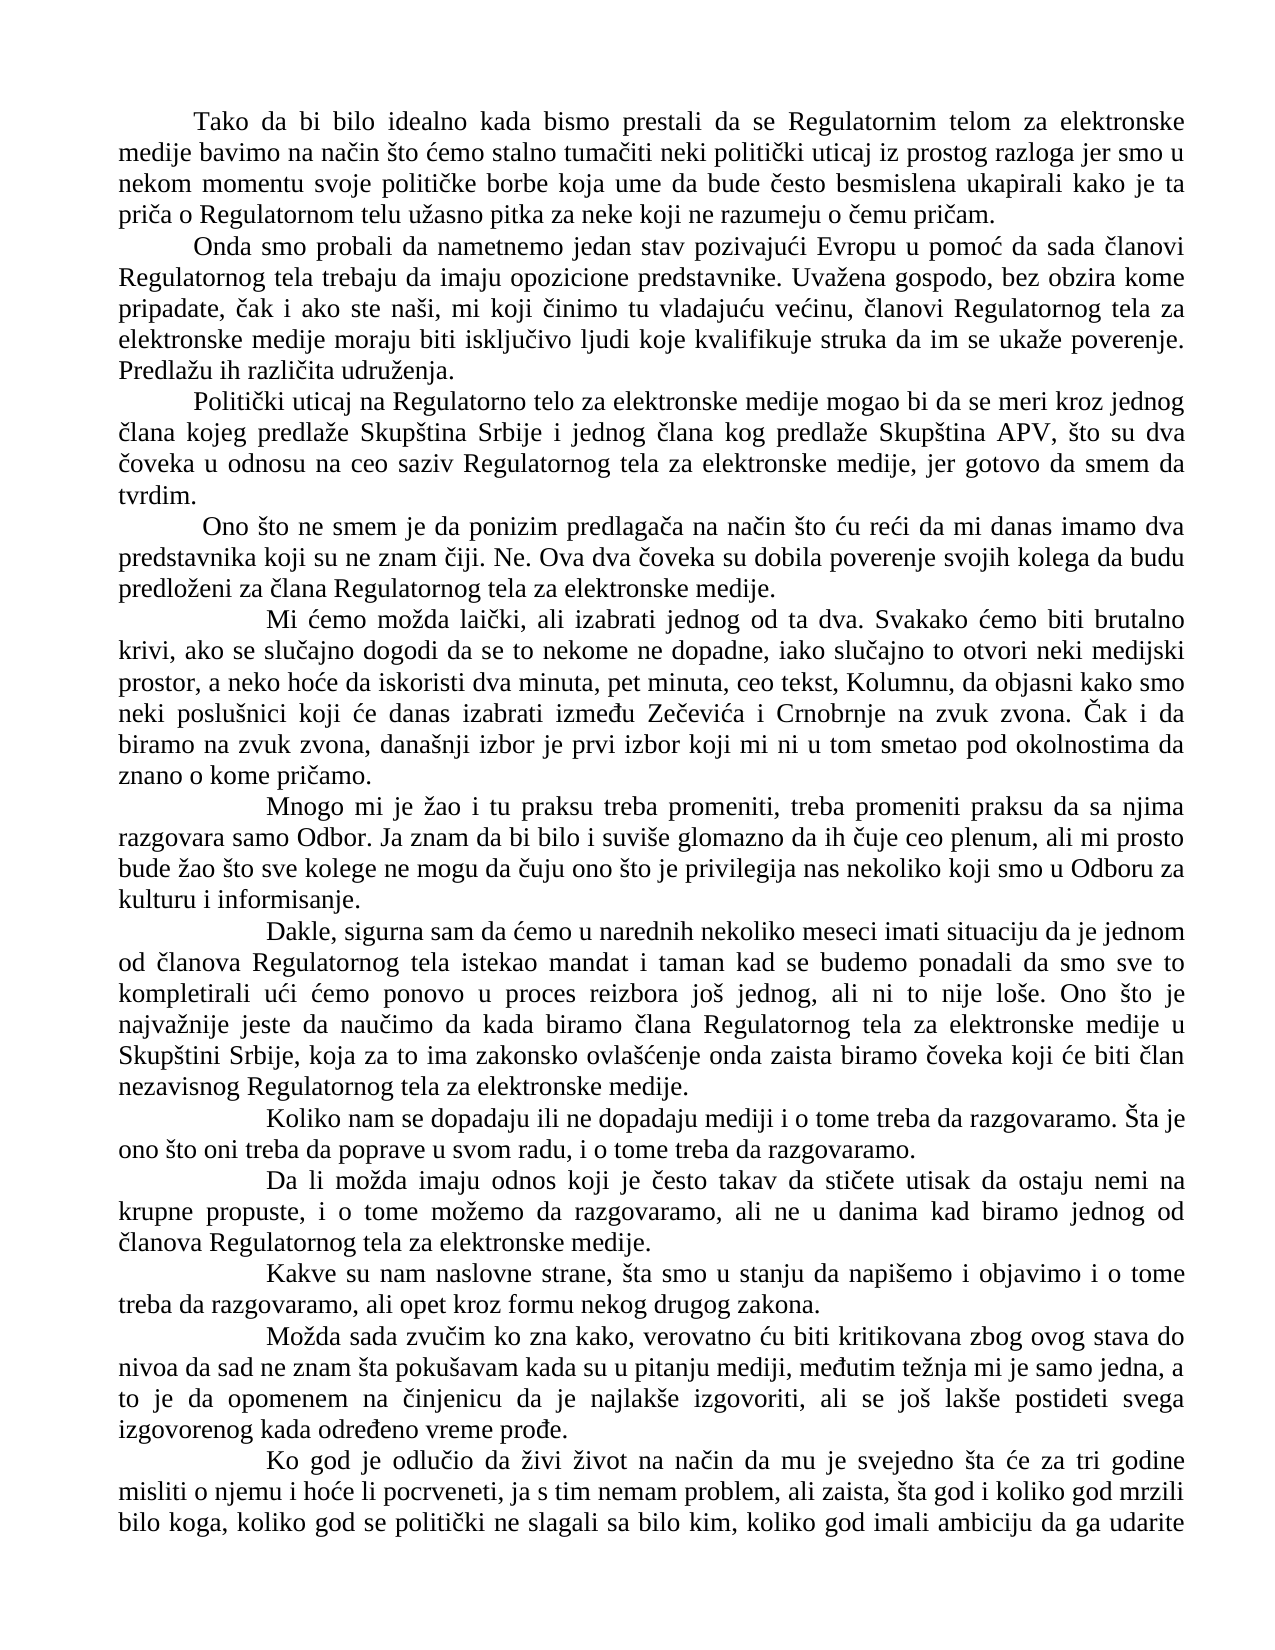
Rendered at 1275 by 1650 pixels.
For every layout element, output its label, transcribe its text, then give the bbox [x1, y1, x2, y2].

text Tako da bi bilo idealno kada bismo prestali da se Regulatornim telom za elektronske medije bavimo na način što ćemo stalno tumačiti neki politički uticaj iz prostog razloga jer smo u nekom momentu svoje političke borbe koja ume da bude često besmislena ukapirali kako je ta priča o Regulatornom telu užasno pitka za neke koji ne razumeju o čemu pričam. [118, 105, 1186, 229]
text Ono što ne smem je da ponizim predlagača na način što ću reći da mi danas imamo dva predstavnika koji su ne znam čiji. Ne. Ova dva čoveka su dobila poverenje svojih kolega da budu predloženi za člana Regulatornog tela za elektronske medije. [118, 510, 1186, 603]
text Kakve su nam naslovne strane, šta smo u stanju da napišemo i objavimo i o tome treba da razgovaramo, ali opet kroz formu nekog drugog zakona. [118, 1257, 1186, 1320]
text Politički uticaj na Regulatorno telo za elektronske medije mogao bi da se meri kroz jednog člana kojeg predlaže Skupština Srbije i jednog člana kog predlaže Skupština APV, što su dva čoveka u odnosu na ceo saziv Regulatornog tela za elektronske medije, jer gotovo da smem da tvrdim. [118, 385, 1186, 510]
text Možda sada zvučim ko zna kako, verovatno ću biti kritikovana zbog ovog stava do nivoa da sad ne znam šta pokušavam kada su u pitanju mediji, međutim težnja mi je samo jedna, a to je da opomenem na činjenicu da je najlakše izgovoriti, ali se još lakše postideti svega izgovorenog kada određeno vreme prođe. [118, 1320, 1186, 1444]
text Onda smo probali da nametnemo jedan stav pozivajući Evropu u pomoć da sada članovi Regulatornog tela trebaju da imaju opozicione predstavnike. Uvažena gospodo, bez obzira kome pripadate, čak i ako ste naši, mi koji činimo tu vladajuću većinu, članovi Regulatornog tela za elektronske medije moraju biti isključivo ljudi koje kvalifikuje struka da im se ukaže poverenje. Predlažu ih različita udruženja. [118, 229, 1186, 385]
text Dakle, sigurna sam da ćemo u narednih nekoliko meseci imati situaciju da je jednom od članova Regulatornog tela istekao mandat i taman kad se budemo ponadali da smo sve to kompletirali ući ćemo ponovo u proces reizbora još jednog, ali ni to nije loše. Ono što je najvažnije jeste da naučimo da kada biramo člana Regulatornog tela za elektronske medije u Skupštini Srbije, koja za to ima zakonsko ovlašćenje onda zaista biramo čoveka koji će biti član nezavisnog Regulatornog tela za elektronske medije. [118, 915, 1186, 1102]
text Mnogo mi je žao i tu praksu treba promeniti, treba promeniti praksu da sa njima razgovara samo Odbor. Ja znam da bi bilo i suviše glomazno da ih čuje ceo plenum, ali mi prosto bude žao što sve kolege ne mogu da čuju ono što je privilegija nas nekoliko koji smo u Odboru za kulturu i informisanje. [118, 790, 1186, 915]
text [118, 1444, 1186, 1538]
text Da li možda imaju odnos koji je često takav da stičete utisak da ostaju nemi na krupne propuste, i o tome možemo da razgovaramo, ali ne u danima kad biramo jednog od članova Regulatornog tela za elektronske medije. [118, 1164, 1186, 1257]
text Mi ćemo možda laički, ali izabrati jednog od ta dva. Svakako ćemo biti brutalno krivi, ako se slučajno dogodi da se to nekome ne dopadne, iako slučajno to otvori neki medijski prostor, a neko hoće da iskoristi dva minuta, pet minuta, ceo tekst, Kolumnu, da objasni kako smo neki poslušnici koji će danas izabrati između Zečevića i Crnobrnje na zvuk zvona. Čak i da biramo na zvuk zvona, današnji izbor je prvi izbor koji mi ni u tom smetao pod okolnostima da znano o kome pričamo. [118, 603, 1186, 790]
text Koliko nam se dopadaju ili ne dopadaju mediji i o tome treba da razgovaramo. Šta je ono što oni treba da poprave u svom radu, i o tome treba da razgovaramo. [118, 1102, 1186, 1164]
